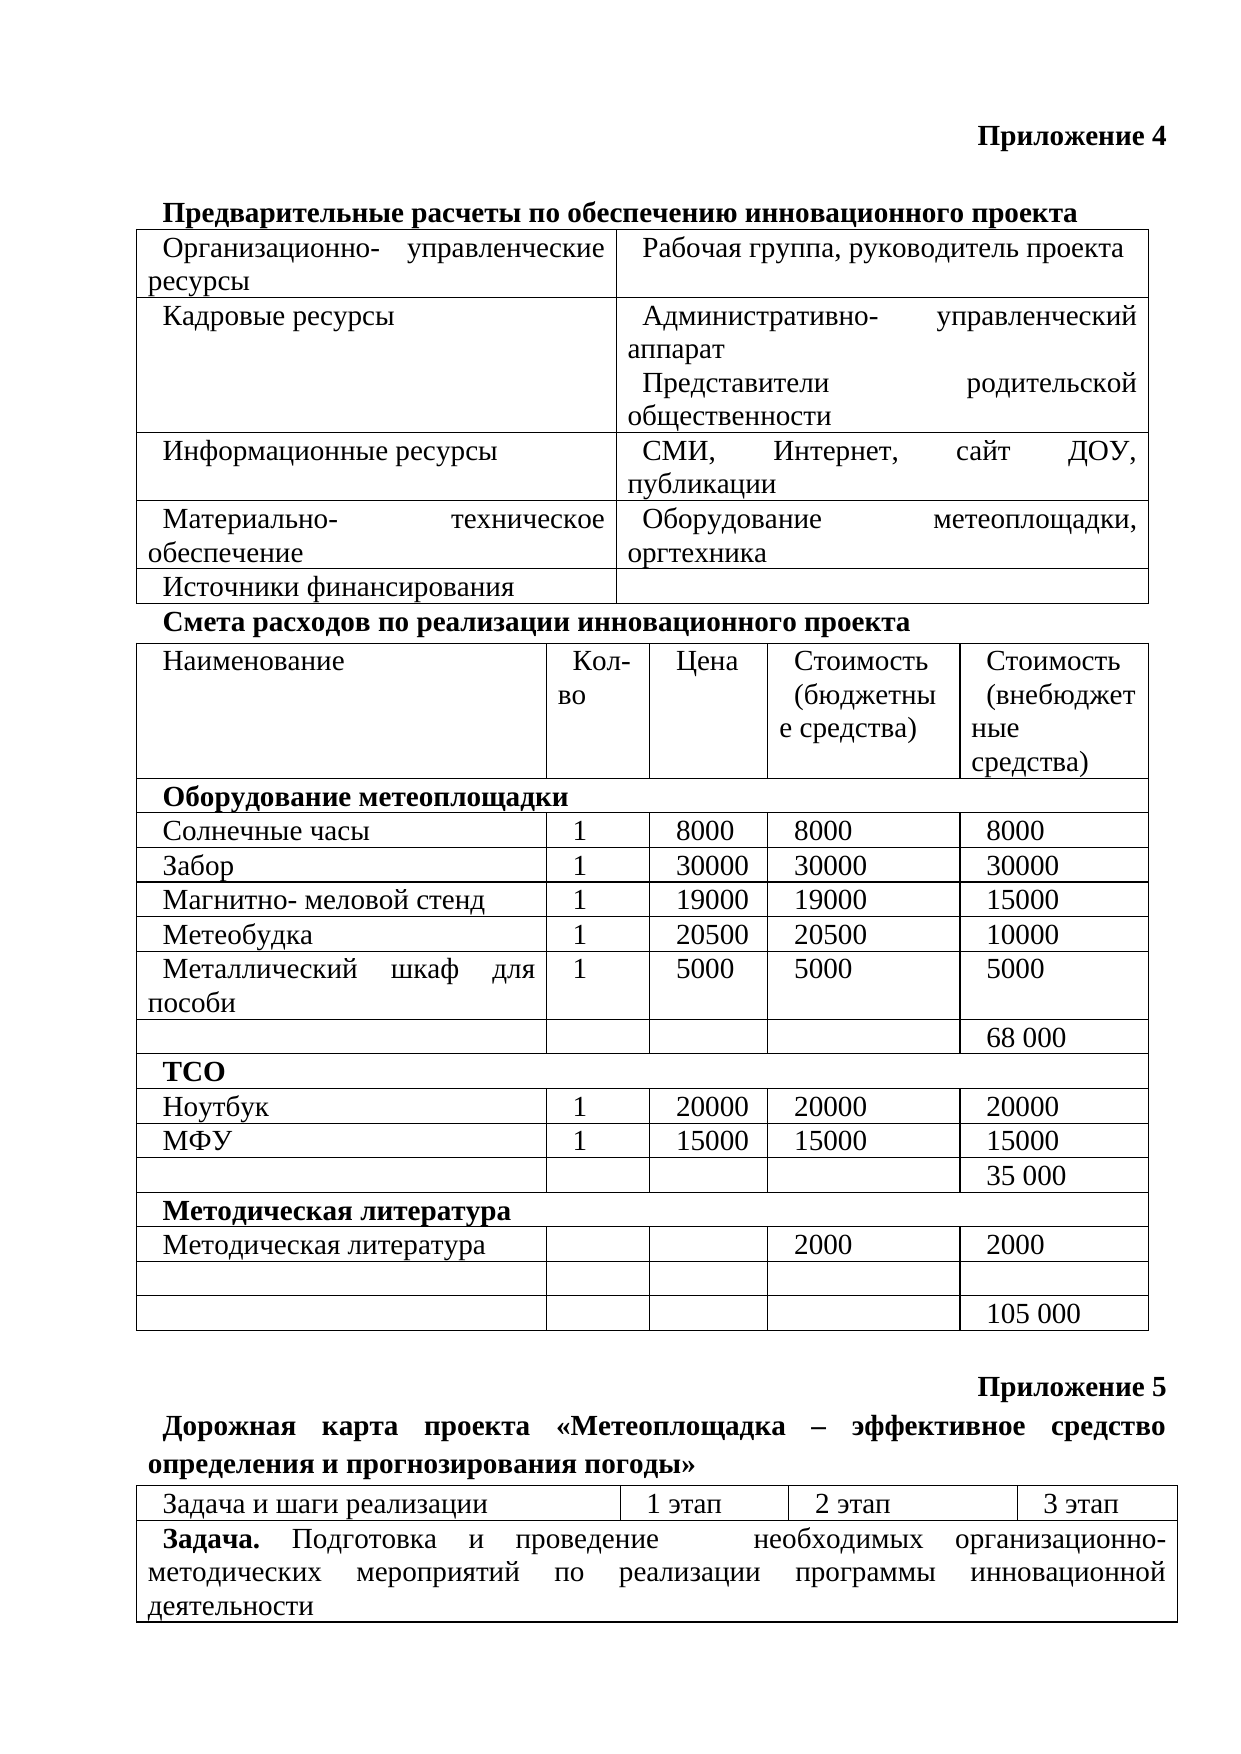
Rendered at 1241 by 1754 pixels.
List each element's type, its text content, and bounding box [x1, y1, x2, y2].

table_cell Информационные ресурсы [137, 433, 616, 500]
table_cell Металлический шкаф для пособи [137, 952, 546, 1019]
table_cell 2000 [961, 1227, 1148, 1261]
table_cell Источники финансирования [137, 569, 616, 603]
table_cell [650, 1158, 767, 1192]
table_cell 105 000 [961, 1296, 1148, 1330]
table_cell 1 [547, 848, 649, 881]
table_header Цена [650, 644, 767, 778]
table_cell 15000 [961, 883, 1148, 916]
table_cell 20500 [650, 917, 767, 951]
table_cell 20000 [961, 1089, 1148, 1122]
table_cell 5000 [650, 952, 767, 1019]
table_cell [547, 1158, 649, 1192]
table_cell 1 [547, 952, 649, 1019]
table_cell 8000 [961, 813, 1148, 847]
table_cell [768, 1020, 959, 1053]
table_cell [650, 1296, 767, 1330]
table_cell 15000 [650, 1124, 767, 1157]
table_header Стоимость (внебюджетные средства) [961, 644, 1148, 778]
table_cell ТСО [137, 1054, 1148, 1088]
table_cell 19000 [768, 883, 959, 916]
table_cell 30000 [961, 848, 1148, 881]
table_cell Методическая литература [137, 1193, 1148, 1226]
table_header 3 этап [1018, 1486, 1177, 1520]
table_cell [137, 1296, 546, 1330]
table_header Задача и шаги реализации [137, 1486, 620, 1520]
table_cell 30000 [768, 848, 959, 881]
table_cell 1 [547, 917, 649, 951]
table_header Организационно- управленческие ресурсы [137, 230, 616, 297]
table_cell [768, 1158, 959, 1192]
table_cell 1 [547, 883, 649, 916]
text Смета расходов по реализации инновационного проекта [148, 604, 1167, 637]
table_header Стоимость (бюджетные средства) [768, 644, 959, 778]
table_cell 20000 [768, 1089, 959, 1122]
table_cell Метеобудка [137, 917, 546, 951]
list Приложение 5 [274, 1369, 1167, 1403]
table_cell [547, 1227, 649, 1261]
table_cell Методическая литература [137, 1227, 546, 1261]
table_cell [961, 1262, 1148, 1295]
table_cell 8000 [650, 813, 767, 847]
table_cell МФУ [137, 1124, 546, 1157]
table_cell [547, 1296, 649, 1330]
list Приложение 4 [274, 118, 1167, 152]
text Предварительные расчеты по обеспечению инновационного проекта [148, 195, 1167, 229]
table_cell 8000 [768, 813, 959, 847]
table_cell 2000 [768, 1227, 959, 1261]
text Дорожная карта проекта «Метеоплощадка – эффективное средство определения и прогнозирования погоды» [148, 1408, 1167, 1480]
table_cell [650, 1262, 767, 1295]
table_cell [137, 1158, 546, 1192]
table_cell 20500 [768, 917, 959, 951]
table_cell СМИ, Интернет, сайт ДОУ, публикации [617, 433, 1148, 500]
table_cell Магнитно- меловой стенд [137, 883, 546, 916]
table_cell [137, 1020, 546, 1053]
table_header Рабочая группа, руководитель проекта [617, 230, 1148, 297]
table_cell 15000 [768, 1124, 959, 1157]
table_cell Административно- управленческий аппарат Представители родительской общественности [617, 298, 1148, 432]
table_cell [137, 1262, 546, 1295]
table_header Наименование [137, 644, 546, 778]
table_cell 30000 [650, 848, 767, 881]
table_cell 10000 [961, 917, 1148, 951]
table_cell 68 000 [961, 1020, 1148, 1053]
table_cell 20000 [650, 1089, 767, 1122]
table_cell [650, 1227, 767, 1261]
table_cell Кадровые ресурсы [137, 298, 616, 432]
table_cell Задача. Подготовка и проведение необходимых организационно- методических мероприятий по реализации программы инновационной деятельности [137, 1521, 1177, 1621]
table_cell Материально- техническое обеспечение [137, 501, 616, 568]
table_cell 15000 [961, 1124, 1148, 1157]
table_cell 5000 [768, 952, 959, 1019]
table_cell [547, 1262, 649, 1295]
table_cell Солнечные часы [137, 813, 546, 847]
table_cell [650, 1020, 767, 1053]
table_cell 1 [547, 813, 649, 847]
table_cell Оборудование метеоплощадки [137, 779, 1148, 812]
table_cell 19000 [650, 883, 767, 916]
table_cell 5000 [961, 952, 1148, 1019]
table_cell 1 [547, 1089, 649, 1122]
table_cell [617, 569, 1148, 603]
table_header 2 этап [789, 1486, 1017, 1520]
table_cell 1 [547, 1124, 649, 1157]
table_cell Ноутбук [137, 1089, 546, 1122]
table_cell [547, 1020, 649, 1053]
table_header 1 этап [621, 1486, 788, 1520]
table_cell [768, 1296, 959, 1330]
table_cell Забор [137, 848, 546, 881]
table_cell [768, 1262, 959, 1295]
table_header Кол-во [547, 644, 649, 778]
table_cell Оборудование метеоплощадки, оргтехника [617, 501, 1148, 568]
table_cell 35 000 [961, 1158, 1148, 1192]
